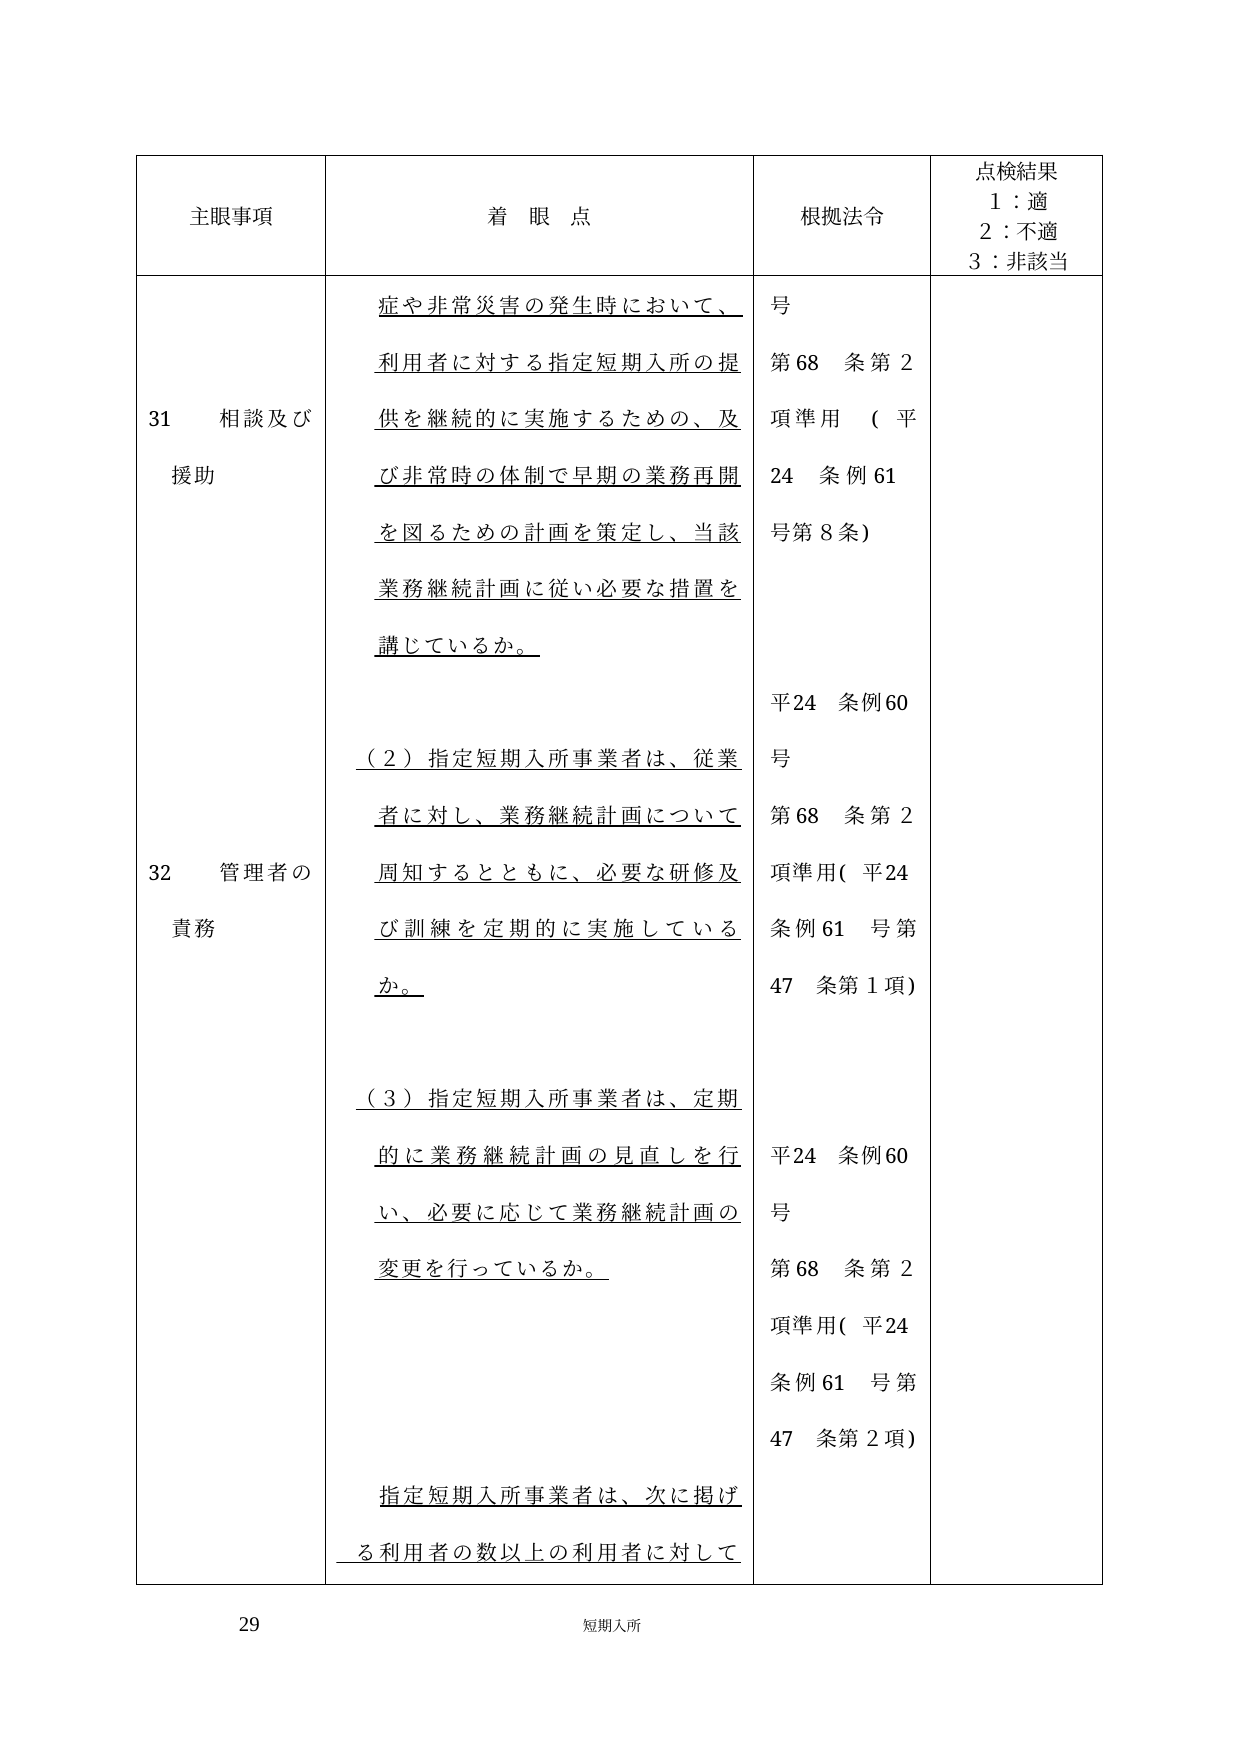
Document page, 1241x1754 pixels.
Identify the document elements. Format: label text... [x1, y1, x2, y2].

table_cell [137, 276, 325, 1584]
table_header 主眼事項 [137, 156, 325, 275]
table_cell [931, 276, 1102, 1584]
table_header 点検結果 １：適 ２：不適 ３：非該当 [931, 156, 1102, 275]
table_header 着 眼 点 [326, 156, 753, 275]
table_header 根拠法令 [754, 156, 930, 275]
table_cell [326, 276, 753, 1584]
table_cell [754, 276, 930, 1584]
